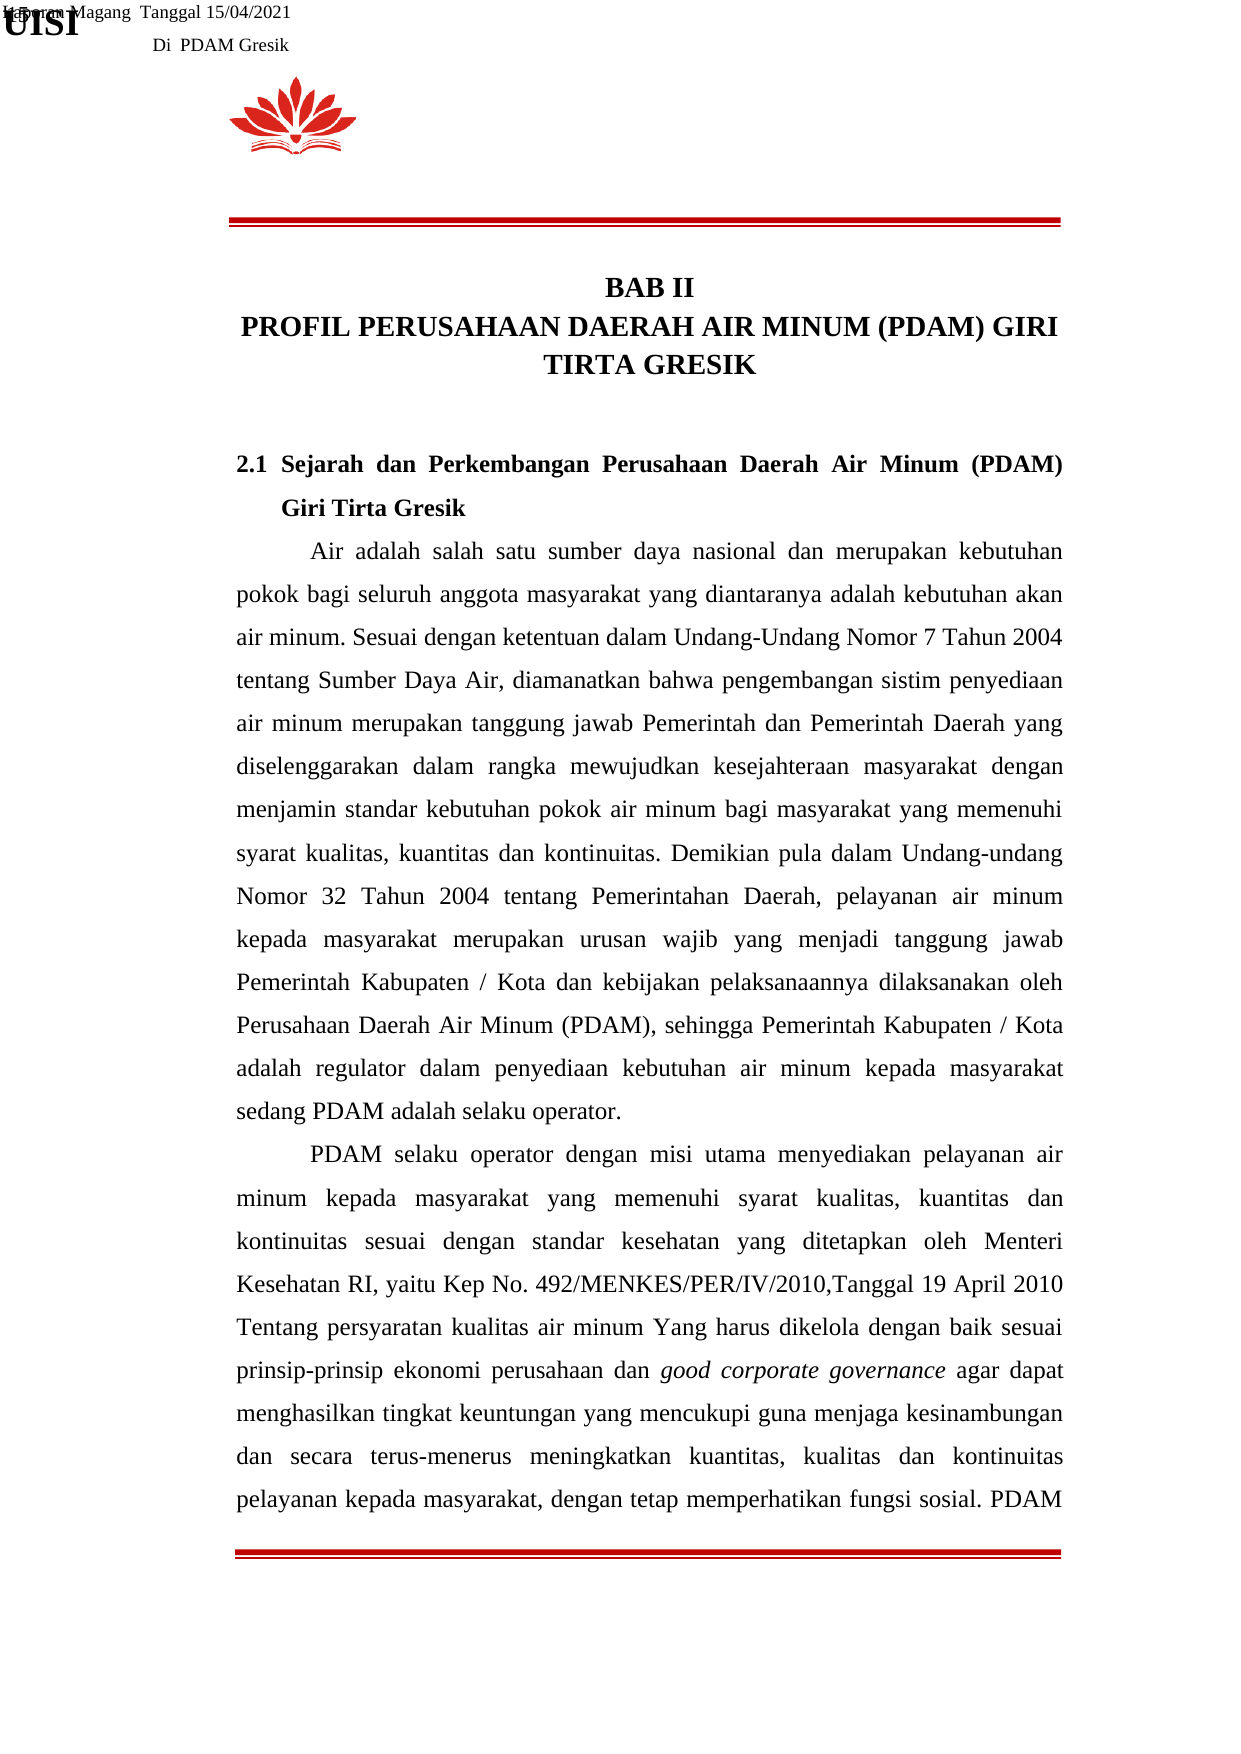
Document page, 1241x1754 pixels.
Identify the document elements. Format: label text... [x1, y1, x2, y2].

picture [229, 76, 357, 155]
subtitle Sejarah dan Perkembangan Perusahaan Daerah Air Minum (PDAM) Giri Tirta Gresik [236, 449, 1063, 521]
text Air adalah salah satu sumber daya nasional dan merupakan kebutuhan pokok bagi seluruh anggota masyarakat yang diantaranya adalah kebutuhan akan air minum. Sesuai dengan ketentuan dalam Undang-Undang Nomor 7 Tahun 2004 tentang Sumber Daya Air, diamanatkan bahwa pengembangan sistim penyediaan air minum merupakan tanggung jawab Pemerintah dan Pemerintah Daerah yang diselenggarakan dalam rangka mewujudkan kesejahteraan masyarakat dengan menjamin standar kebutuhan pokok air minum bagi masyarakat yang memenuhi syarat kualitas, kuantitas dan kontinuitas. Demikian pula dalam Undang-undang Nomor 32 Tahun 2004 tentang Pemerintahan Daerah, pelayanan air minum kepada masyarakat merupakan urusan wajib yang menjadi tanggung jawab Pemerintah Kabupaten / Kota dan kebijakan pelaksanaannya dilaksanakan oleh Perusahaan Daerah Air Minum (PDAM), sehingga Pemerintah Kabupaten / Kota adalah regulator dalam penyediaan kebutuhan air minum kepada masyarakat sedang PDAM adalah selaku operator. [236, 536, 1064, 1125]
text PDAM selaku operator dengan misi utama menyediakan pelayanan air minum kepada masyarakat yang memenuhi syarat kualitas, kuantitas dan kontinuitas sesuai dengan standar kesehatan yang ditetapkan oleh Menteri Kesehatan RI, yaitu Kep No. 492/MENKES/PER/IV/2010,Tanggal 19 April 2010 Tentang persyaratan kualitas air minum Yang harus dikelola dengan baik sesuai prinsip-prinsip ekonomi perusahaan dan good corporate governance agar dapat menghasilkan tingkat keuntungan yang mencukupi guna menjaga kesinambungan dan secara terus-menerus meningkatkan kuantitas, kualitas dan kontinuitas pelayanan kepada masyarakat, dengan tetap memperhatikan fungsi sosial. PDAM [236, 1139, 1064, 1513]
subtitle BAB II [249, 270, 1050, 304]
text PROFIL PERUSAHAAN DAERAH AIR MINUM (PDAM) GIRI TIRTA GRESIK [240, 309, 1059, 381]
